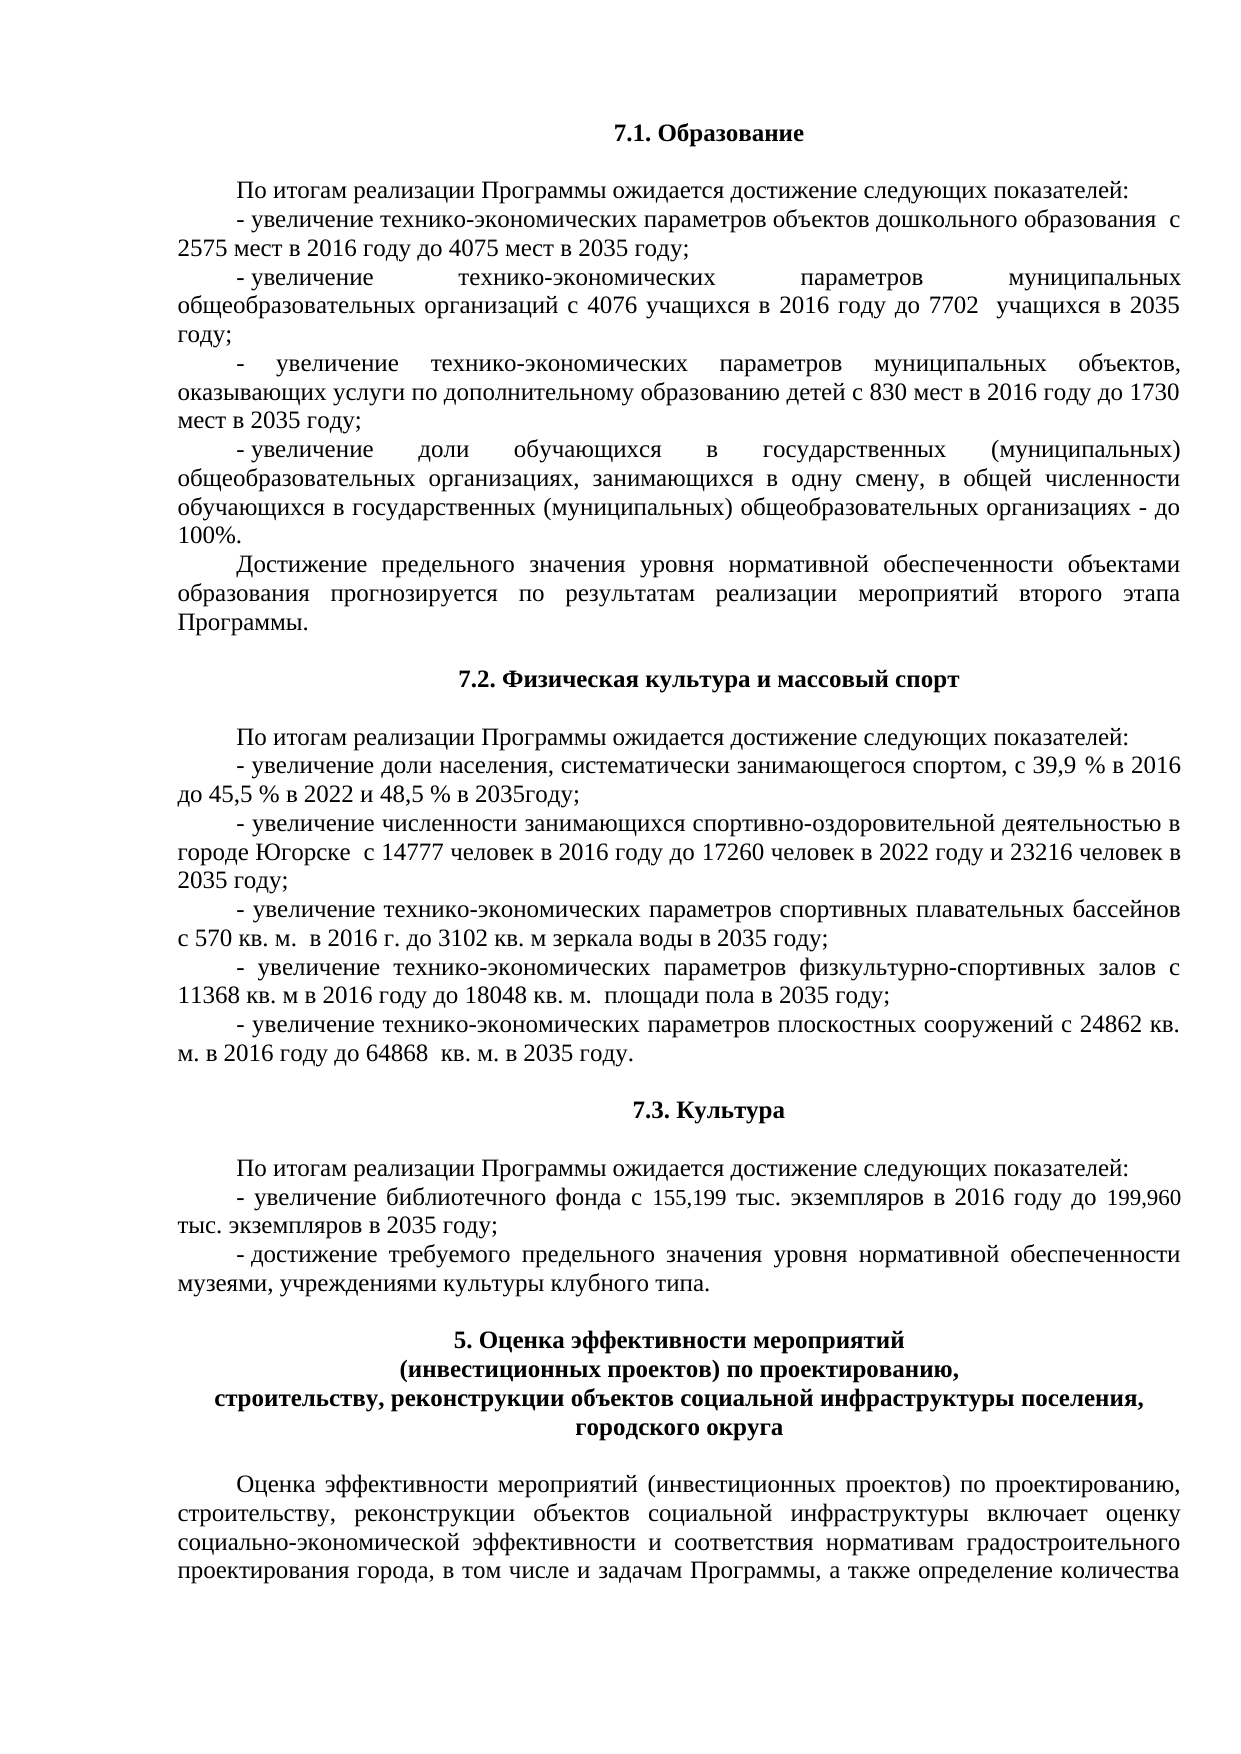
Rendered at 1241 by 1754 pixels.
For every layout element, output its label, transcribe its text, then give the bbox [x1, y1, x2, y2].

text - увеличение технико-экономических параметров муниципальных объектов, оказывающих услуги по дополнительному образованию детей с 830 мест в 2016 году до 1730 мест в 2035 году; [177, 348, 1181, 434]
text По итогам реализации Программы ожидается достижение следующих показателей: [177, 1153, 1181, 1182]
text По итогам реализации Программы ожидается достижение следующих показателей: [177, 722, 1181, 751]
subtitle 7.1. Образование [177, 118, 1181, 147]
text - увеличение численности занимающихся спортивно-оздоровительной деятельностью в городе Югорске с 14777 человек в 2016 году до 17260 человек в 2022 году и 23216 человек в 2035 году; [177, 808, 1181, 894]
subtitle 5. Оценка эффективности мероприятий [177, 1326, 1181, 1354]
text - увеличение технико-экономических параметров физкультурно-спортивных залов с 11368 кв. м в 2016 году до 18048 кв. м. площади пола в 2035 году; [177, 952, 1181, 1009]
text - увеличение библиотечного фонда с 155,199 тыс. экземпляров в 2016 году до 199,960 тыс. экземпляров в 2035 году; [177, 1182, 1181, 1239]
subtitle (инвестиционных проектов) по проектированию, [177, 1354, 1181, 1383]
text - увеличение технико-экономических параметров муниципальных общеобразовательных организаций с 4076 учащихся в 2016 году до 7702 учащихся в 2035 году; [177, 262, 1181, 348]
subtitle 7.2. Физическая культура и массовый спорт [177, 664, 1181, 693]
subtitle 7.3. Культура [177, 1096, 1181, 1124]
text - увеличение технико-экономических параметров объектов дошкольного образования с 2575 мест в 2016 году до 4075 мест в 2035 году; [177, 204, 1181, 262]
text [177, 1469, 1181, 1584]
text По итогам реализации Программы ожидается достижение следующих показателей: [177, 176, 1181, 204]
text - увеличение технико-экономических параметров спортивных плавательных бассейнов с 570 кв. м. в 2016 г. до 3102 кв. м зеркала воды в 2035 году; [177, 894, 1181, 952]
text - увеличение доли населения, систематически занимающегося спортом, с 39,9 % в 2016 до 45,5 % в 2022 и 48,5 % в 2035году; [177, 751, 1181, 808]
text - увеличение технико-экономических параметров плоскостных сооружений с 24862 кв. м. в 2016 году до 64868 кв. м. в 2035 году. [177, 1009, 1181, 1067]
text - достижение требуемого предельного значения уровня нормативной обеспеченности музеями, учреждениями культуры клубного типа. [177, 1239, 1181, 1297]
subtitle строительству, реконструкции объектов социальной инфраструктуры поселения, городского округа [177, 1383, 1181, 1441]
text - увеличение доли обучающихся в государственных (муниципальных) общеобразовательных организациях, занимающихся в одну смену, в общей численности обучающихся в государственных (муниципальных) общеобразовательных организациях - до 100%. [177, 434, 1181, 549]
text Достижение предельного значения уровня нормативной обеспеченности объектами образования прогнозируется по результатам реализации мероприятий второго этапа Программы. [177, 549, 1181, 636]
